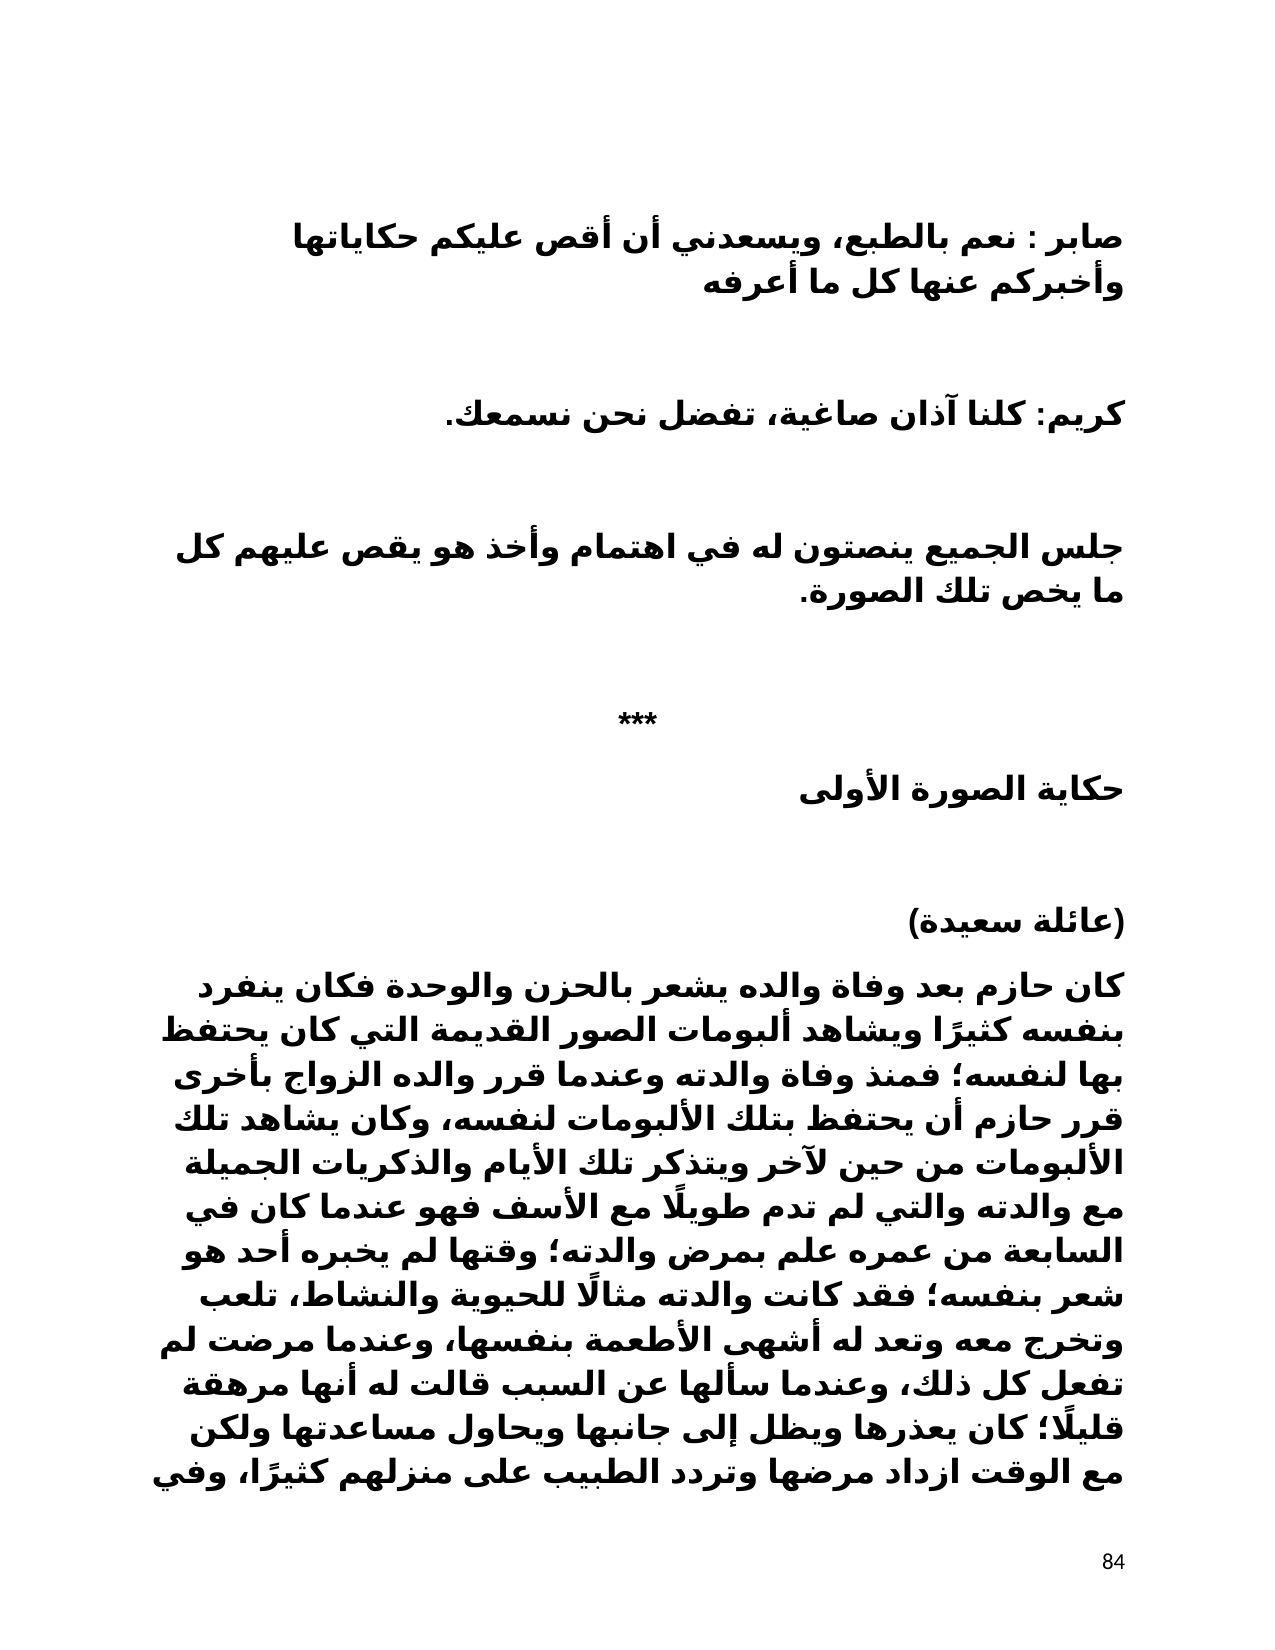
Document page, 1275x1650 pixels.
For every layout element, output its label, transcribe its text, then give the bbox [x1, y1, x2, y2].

text *** [150, 704, 1125, 742]
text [150, 966, 1125, 1491]
text (عائلة سعيدة) [150, 901, 1125, 940]
text جلس الجميع ينصتون له في اهتمام وأخذ هو يقص عليهم كل ما يخص تلك الصورة. [150, 527, 1125, 609]
text صابر : نعم بالطبع، ويسعدني أن أقص عليكم حكاياتها وأخبركم عنها كل ما أعرفه [150, 218, 1125, 300]
text كريم: كلنا آذان صاغية، تفضل نحن نسمعك. [150, 394, 1125, 433]
text حكاية الصورة الأولى [150, 769, 1125, 807]
